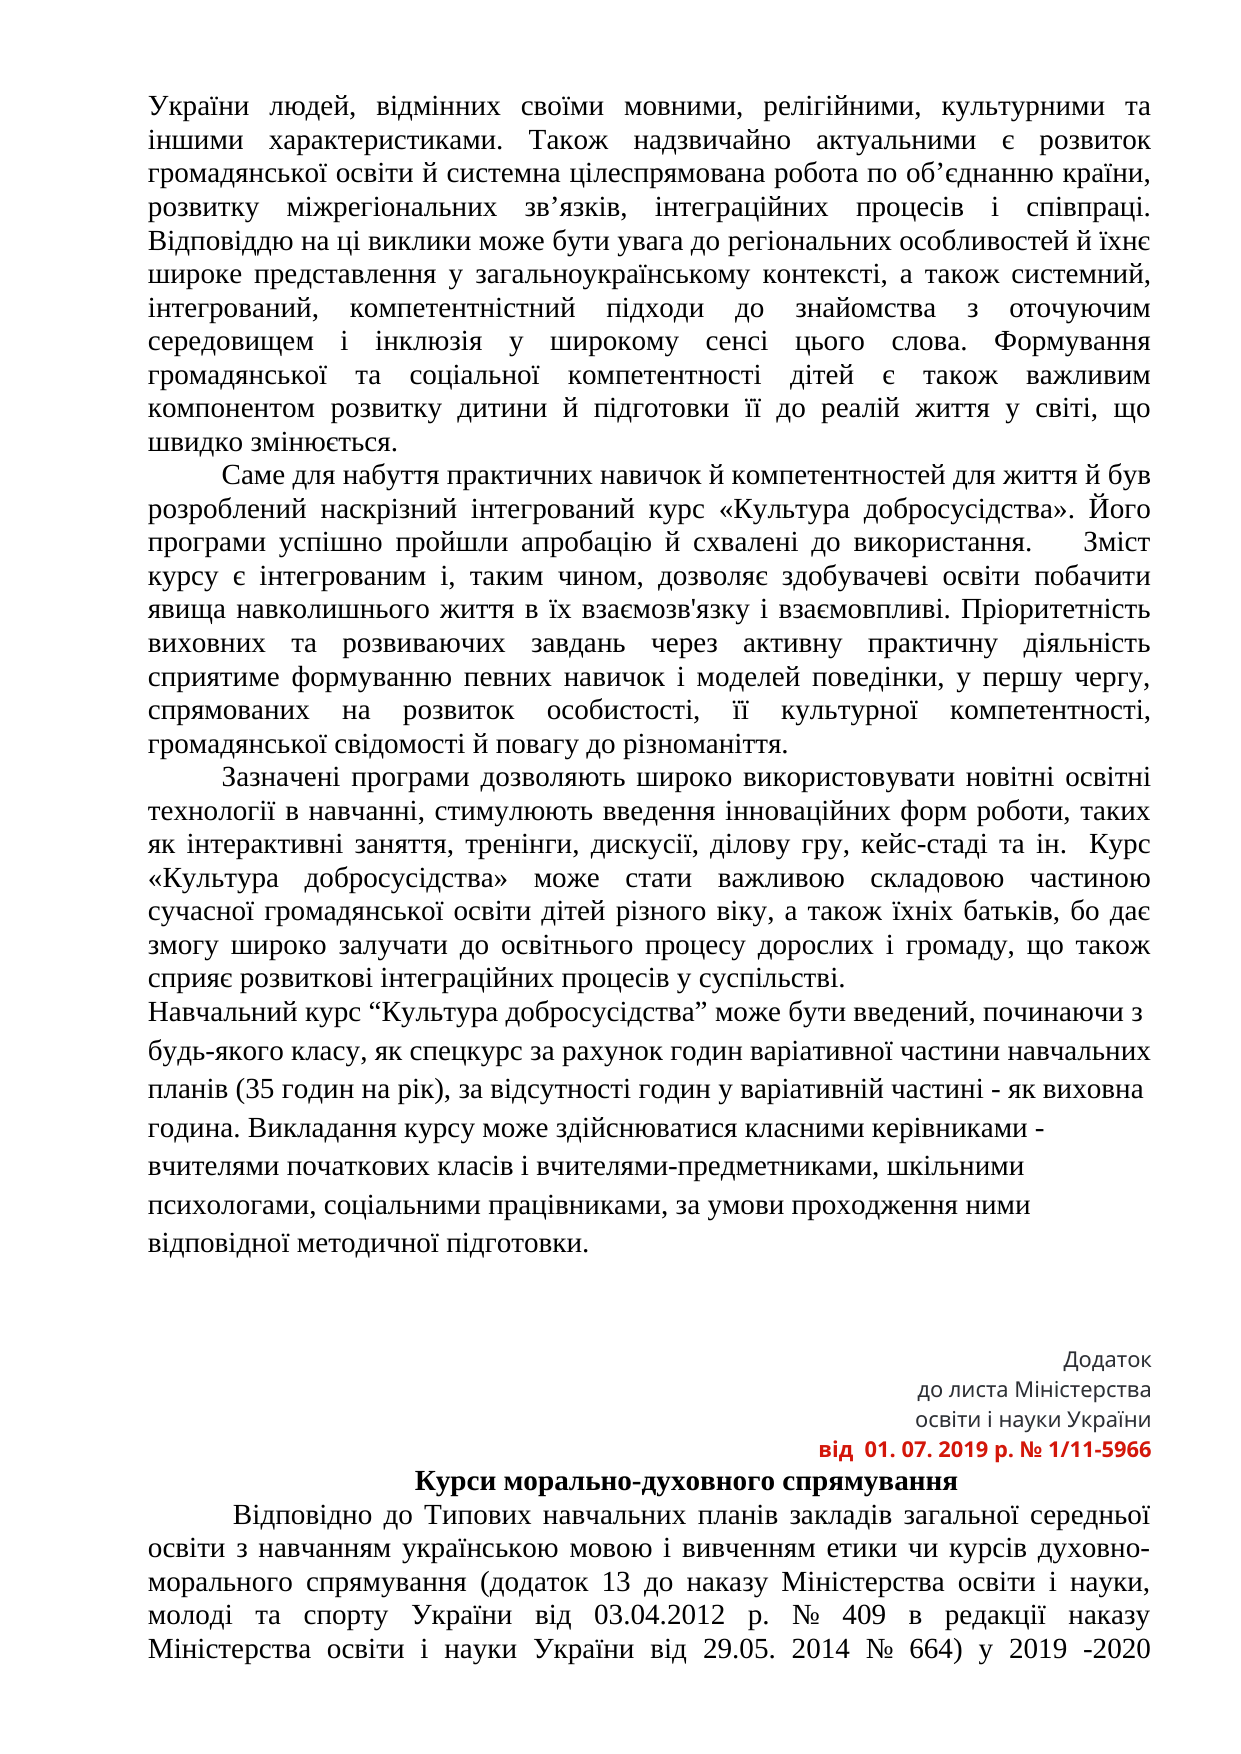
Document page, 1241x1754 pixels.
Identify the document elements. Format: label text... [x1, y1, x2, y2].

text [148, 88, 1152, 457]
text Курси морально-духовного спрямування [148, 1463, 1152, 1497]
text Додаток до листа Міністерства освіти і науки України від 01. 07. 2019 р. № 1/11-5966 [148, 1344, 1152, 1463]
text Саме для набуття практичних навичок й компетентностей для життя й був розроблений наскрізний інтегрований курс «Культура добросусідства». Його програми успішно пройшли апробацію й схвалені до використання. Зміст курсу є інтегрованим і, таким чином, дозволяє здобувачеві освіти побачити явища навколишнього життя в їх взаємозв'язку і взаємовпливі. Пріоритетність виховних та розвиваючих завдань через активну практичну діяльність сприятиме формуванню певних навичок і моделей поведінки, у першу чергу, спрямованих на розвиток особистості, її культурної компетентності, громадянської свідомості й повагу до різноманіття. [148, 457, 1152, 759]
text Зазначені програми дозволяють широко використовувати новітні освітні технології в навчанні, стимулюють введення інноваційних форм роботи, таких як інтерактивні заняття, тренінги, дискусії, ділову гру, кейс-стаді та ін. Курс «Культура добросусідства» може стати важливою складовою частиною сучасної громадянської освіти дітей різного віку, а також їхніх батьків, бо дає змогу широко залучати до освітнього процесу дорослих і громаду, що також сприяє розвиткові інтеграційних процесів у суспільстві. [148, 759, 1152, 994]
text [148, 1497, 1152, 1664]
text Навчальний курс “Культура добросусідства” може бути введений, починаючи з будь-якого класу, як спецкурс за рахунок годин варіативної частини навчальних планів (35 годин на рік), за відсутності годин у варіативній частині - як виховна година. Викладання курсу може здійснюватися класними керівниками - вчителями початкових класів і вчителями-предметниками, шкільними психологами, соціальними працівниками, за умови проходження ними відповідної методичної підготовки. [148, 994, 1152, 1259]
